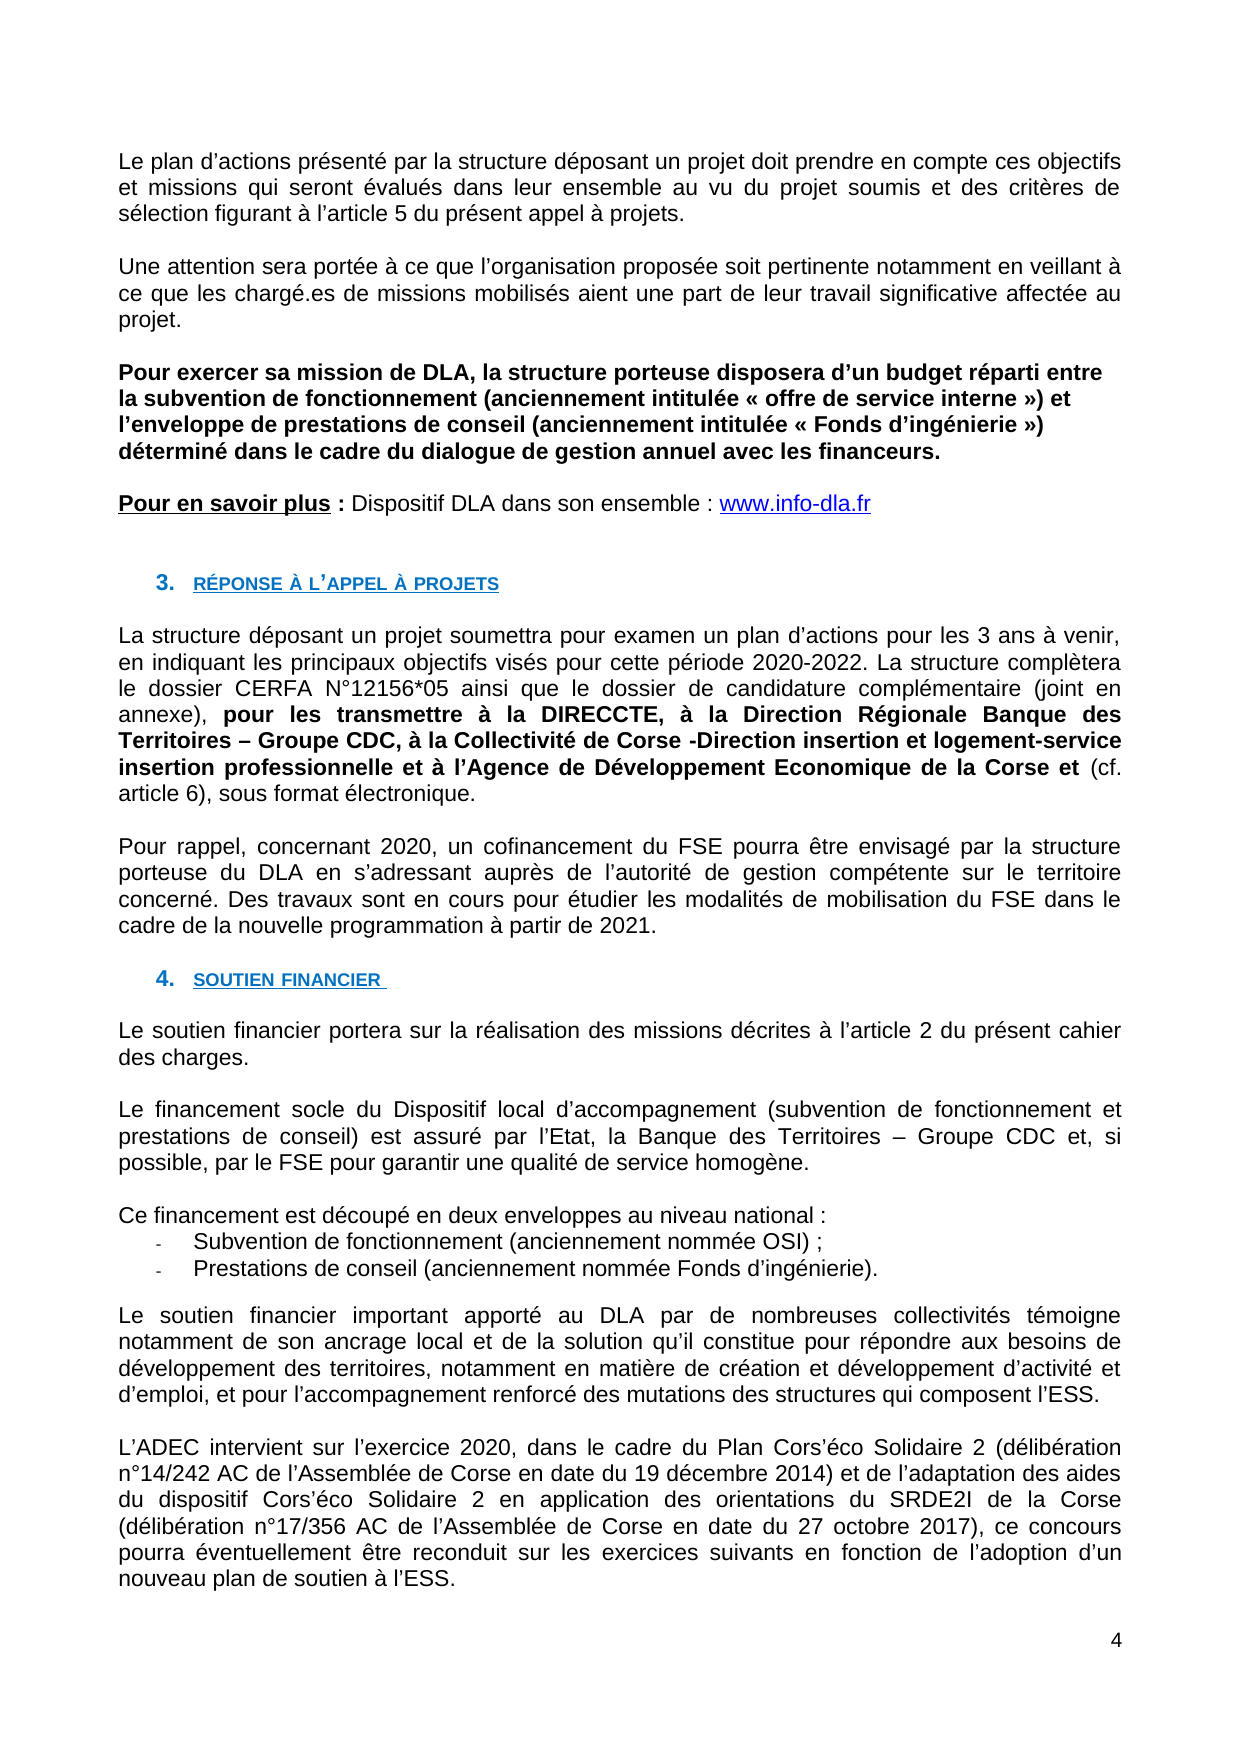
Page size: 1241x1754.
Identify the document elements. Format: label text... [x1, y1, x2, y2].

text Le plan d’actions présenté par la structure déposant un projet doit prendre en compte ces objectifs et missions qui seront évalués dans leur ensemble au vu du projet soumis et des critères de sélection figurant à l’article 5 du présent appel à projets. [118, 148, 1122, 227]
list Prestations de conseil (anciennement nommée Fonds d’ingénierie). [156, 1254, 1122, 1281]
text Le soutien financier important apporté au DLA par de nombreuses collectivités témoigne notamment de son ancrage local et de la solution qu’il constitue pour répondre aux besoins de développement des territoires, notamment en matière de création et développement d’activité et d’emploi, et pour l’accompagnement renforcé des mutations des structures qui composent l’ESS. [118, 1302, 1122, 1407]
list soutien financier [156, 965, 1122, 991]
text Une attention sera portée à ce que l’organisation proposée soit pertinente notamment en veillant à ce que les chargé.es de missions mobilisés aient une part de leur travail significative affectée au projet. [118, 253, 1122, 332]
text Pour rappel, concernant 2020, un cofinancement du FSE pourra être envisagé par la structure porteuse du DLA en s’adressant auprès de l’autorité de gestion compétente sur le territoire concerné. Des travaux sont en cours pour étudier les modalités de mobilisation du FSE dans le cadre de la nouvelle programmation à partir de 2021. [118, 833, 1122, 938]
text Pour exercer sa mission de DLA, la structure porteuse disposera d’un budget réparti entre la subvention de fonctionnement (anciennement intitulée « offre de service interne ») et l’enveloppe de prestations de conseil (anciennement intitulée « Fonds d’ingénierie ») déterminé dans le cadre du dialogue de gestion annuel avec les financeurs. [118, 358, 1122, 464]
text Le financement socle du Dispositif local d’accompagnement (subvention de fonctionnement et prestations de conseil) est assuré par l’Etat, la Banque des Territoires – Groupe CDC et, si possible, par le FSE pour garantir une qualité de service homogène. [118, 1096, 1122, 1176]
text Ce financement est découpé en deux enveloppes au niveau national : [118, 1202, 1122, 1228]
text L’ADEC intervient sur l’exercice 2020, dans le cadre du Plan Cors’éco Solidaire 2 (délibération n°14/242 AC de l’Assemblée de Corse en date du 19 décembre 2014) et de l’adaptation des aides du dispositif Cors’éco Solidaire 2 en application des orientations du SRDE2I de la Corse (délibération n°17/356 AC de l’Assemblée de Corse en date du 27 octobre 2017), ce concours pourra éventuellement être reconduit sur les exercices suivants en fonction de l’adoption d’un nouveau plan de soutien à l’ESS. [118, 1433, 1122, 1592]
list Subvention de fonctionnement (anciennement nommée OSI) ; [156, 1228, 1122, 1254]
text La structure déposant un projet soumettra pour examen un plan d’actions pour les 3 ans à venir, en indiquant les principaux objectifs visés pour cette période 2020-2022. La structure complètera le dossier CERFA N°12156*05 ainsi que le dossier de candidature complémentaire (joint en annexe), pour les transmettre à la DIRECCTE, à la Direction Régionale Banque des Territoires – Groupe CDC, à la Collectivité de Corse -Direction insertion et logement-service insertion professionnelle et à l’Agence de Développement Economique de la Corse et (cf. article 6), sous format électronique. [118, 622, 1122, 807]
text Pour en savoir plus : Dispositif DLA dans son ensemble : www.info-dla.fr [118, 490, 1122, 517]
list réponse à l’appel à projets [156, 569, 1122, 596]
text Le soutien financier portera sur la réalisation des missions décrites à l’article 2 du présent cahier des charges. [118, 1017, 1122, 1070]
